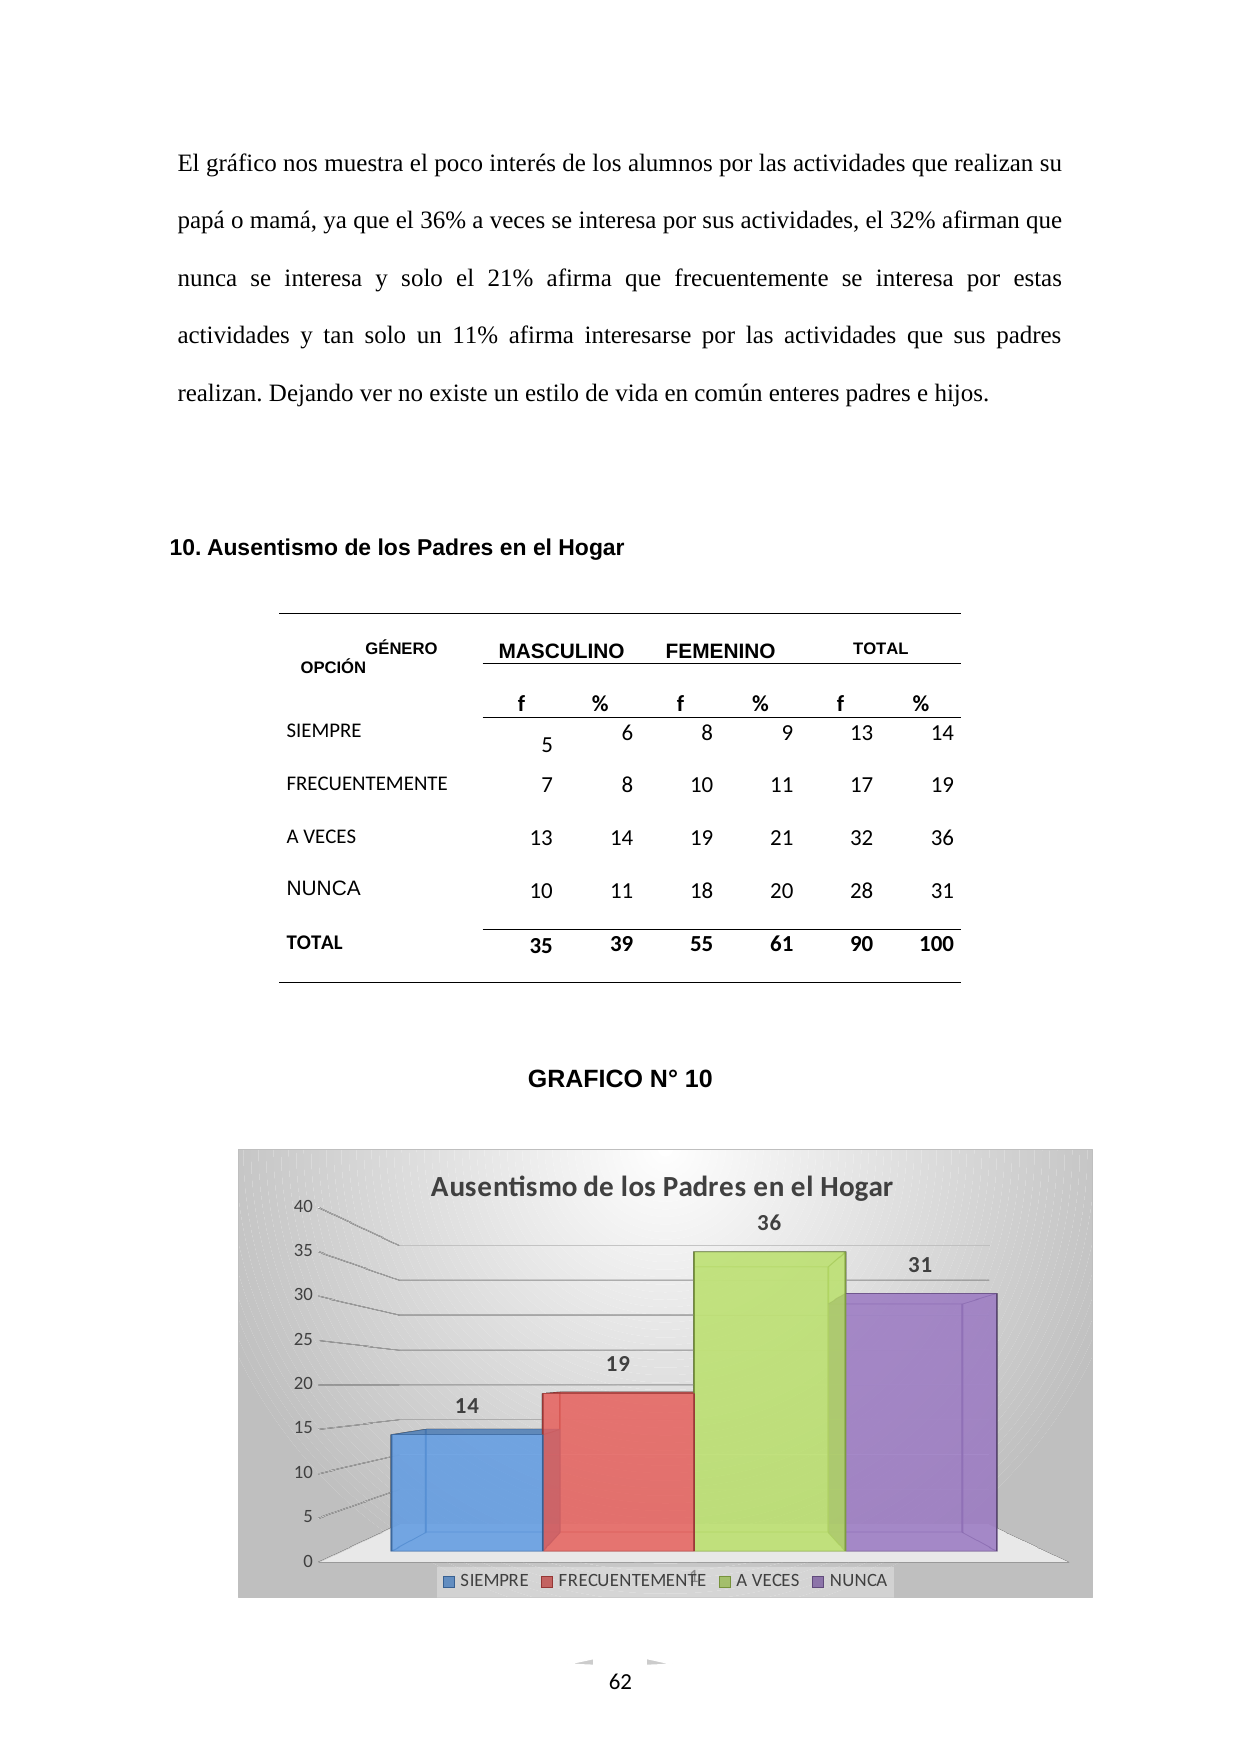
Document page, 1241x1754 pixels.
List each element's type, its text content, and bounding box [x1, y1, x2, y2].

table_cell % [720, 664, 800, 717]
text El gráfico nos muestra el poco interés de los alumnos por las actividades que realizan su papá o mamá, ya que el 36% a veces se interesa por sus actividades, el 32% afirman que nunca se interesa y solo el 21% afirma que frecuentemente se interesa por estas actividades y tan solo un 11% afirma interesarse por las actividades que sus padres realizan. Dejando ver no existe un estilo de vida en común enteres padres e hijos. [177, 148, 1063, 406]
table_cell 8 [560, 770, 640, 823]
table_cell 61 [720, 930, 800, 982]
table_cell 9 [720, 718, 800, 770]
table_cell 36 [880, 823, 961, 876]
table_cell 32 [800, 823, 880, 876]
table_cell 55 [640, 930, 720, 982]
table_cell 31 [880, 876, 961, 928]
table_header FEMENINO [640, 614, 800, 663]
table_cell 7 [483, 770, 560, 823]
table_cell 10 [640, 770, 720, 823]
table_cell f [483, 664, 560, 717]
table_cell 19 [880, 770, 961, 823]
table_cell 14 [880, 718, 961, 770]
table_cell 6 [560, 718, 640, 770]
list Ausentismo de los Padres en el Hogar [169, 534, 1063, 561]
table_cell 28 [800, 876, 880, 928]
table_cell f [800, 664, 880, 717]
table_cell NUNCA [279, 876, 483, 928]
table_cell A VECES [279, 823, 483, 876]
table_cell 100 [880, 930, 961, 982]
table_cell SIEMPRE [279, 717, 483, 770]
table_cell FRECUENTEMENTE [279, 770, 483, 823]
table_header MASCULINO [483, 614, 640, 663]
table_header TOTAL [800, 614, 961, 663]
table_cell TOTAL [279, 929, 483, 982]
table_cell 18 [640, 876, 720, 928]
table_cell 5 [483, 718, 560, 770]
table_cell 35 [483, 930, 560, 982]
table_cell 20 [720, 876, 800, 928]
table_cell 10 [483, 876, 560, 928]
text GRAFICO N° 10 [177, 1064, 1063, 1093]
table_cell 11 [560, 876, 640, 928]
table_cell 17 [800, 770, 880, 823]
table_cell 39 [560, 930, 640, 982]
table_cell 14 [560, 823, 640, 876]
table_cell 13 [483, 823, 560, 876]
table_cell 11 [720, 770, 800, 823]
table_header GÉNERO OPCIÓN [279, 614, 483, 717]
table_cell 90 [800, 930, 880, 982]
table_cell 13 [800, 718, 880, 770]
table_cell 21 [720, 823, 800, 876]
table_cell 8 [640, 718, 720, 770]
table_cell 19 [640, 823, 720, 876]
table_cell f [640, 664, 720, 717]
table_cell % [560, 664, 640, 717]
table_cell % [880, 664, 961, 717]
